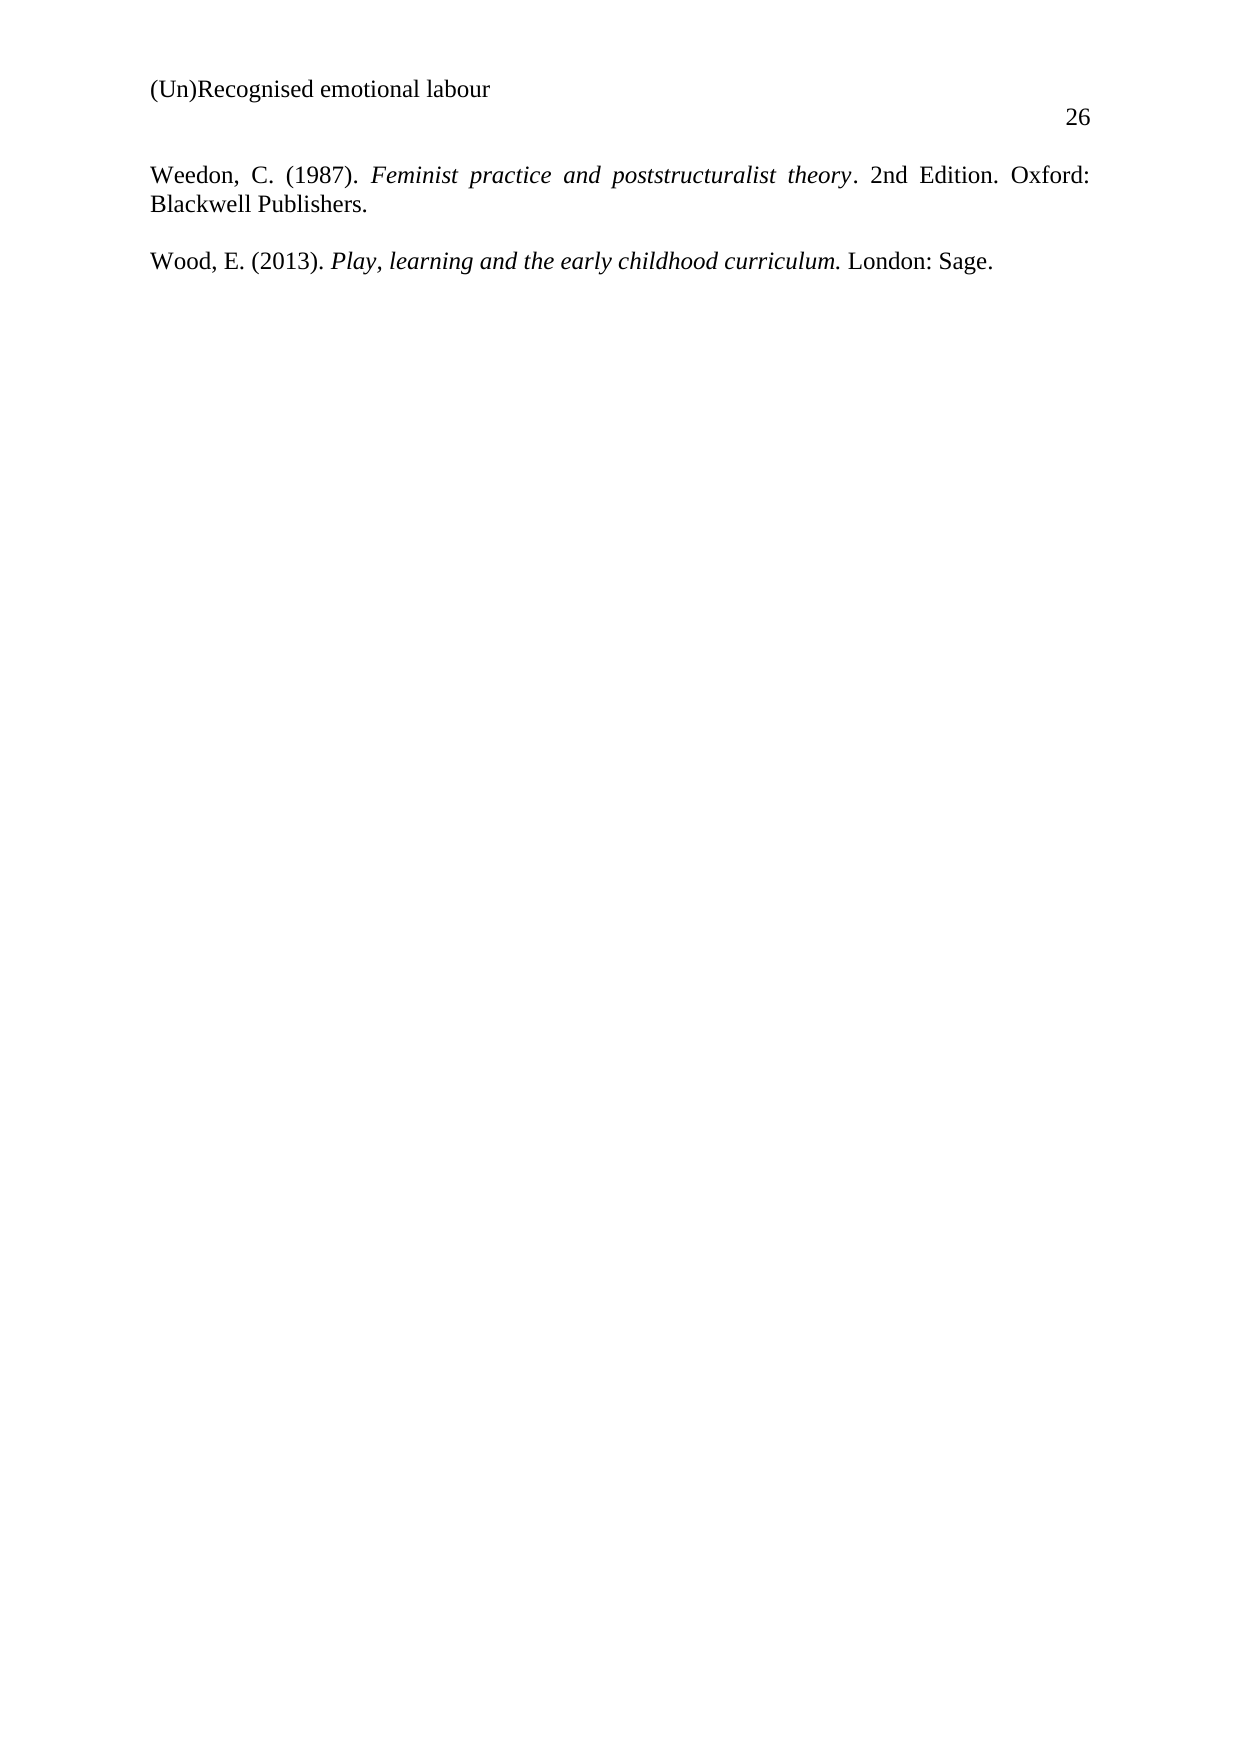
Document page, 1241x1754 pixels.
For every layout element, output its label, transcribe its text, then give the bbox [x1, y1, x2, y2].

text Weedon, C. (1987). Feminist practice and poststructuralist theory. 2nd Edition. Oxford: Blackwell Publishers. [150, 160, 1090, 217]
text Wood, E. (2013). Play, learning and the early childhood curriculum. London: Sage. [150, 246, 1090, 275]
